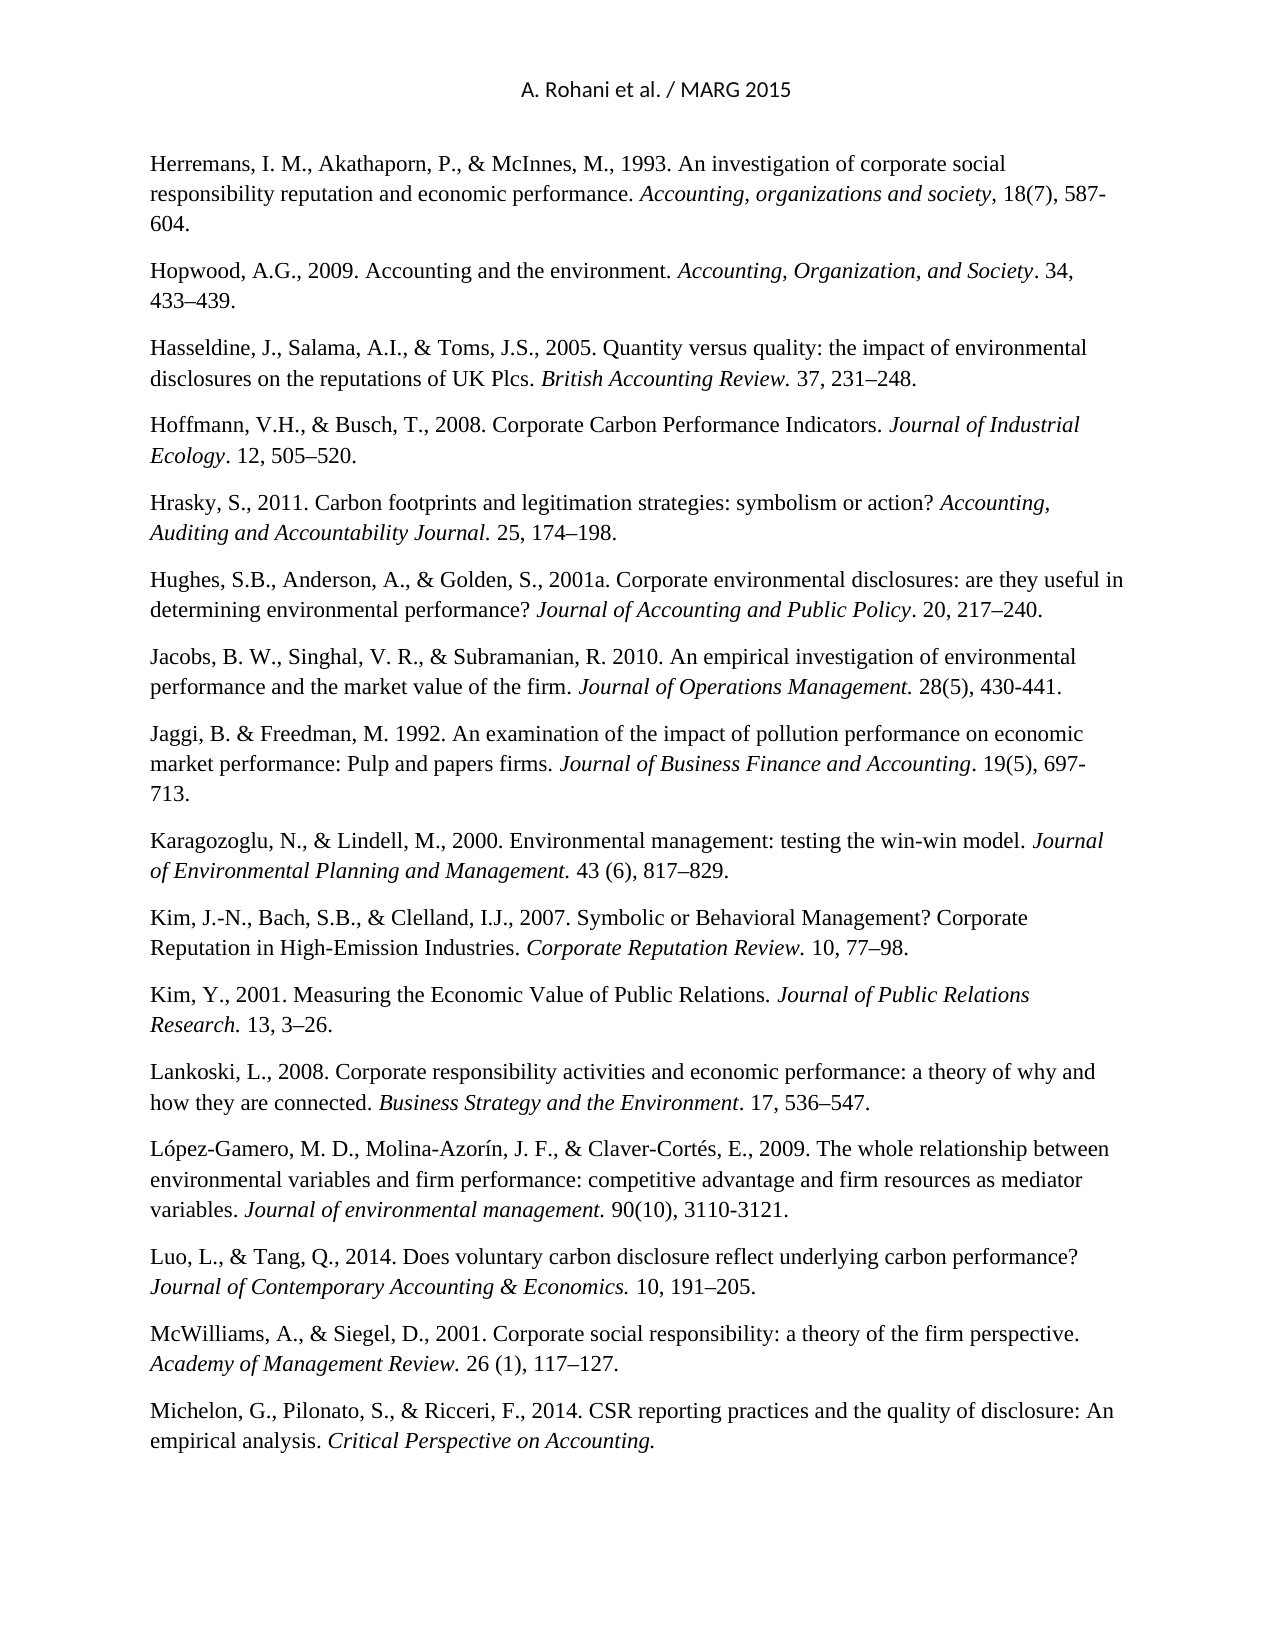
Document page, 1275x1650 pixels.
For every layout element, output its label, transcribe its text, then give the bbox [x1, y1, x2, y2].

text Hoffmann, V.H., & Busch, T., 2008. Corporate Carbon Performance Indicators. Journal of Industrial Ecology. 12, 505–520. [150, 411, 1125, 468]
text Herremans, I. M., Akathaporn, P., & McInnes, M., 1993. An investigation of corporate social responsibility reputation and economic performance. Accounting, organizations and society, 18(7), 587-604. [150, 150, 1125, 237]
text Hasseldine, J., Salama, A.I., & Toms, J.S., 2005. Quantity versus quality: the impact of environmental disclosures on the reputations of UK Plcs. British Accounting Review. 37, 231–248. [150, 334, 1125, 391]
text Kim, J.-N., Bach, S.B., & Clelland, I.J., 2007. Symbolic or Behavioral Management? Corporate Reputation in High-Emission Industries. Corporate Reputation Review. 10, 77–98. [150, 904, 1125, 961]
text McWilliams, A., & Siegel, D., 2001. Corporate social responsibility: a theory of the firm perspective. Academy of Management Review. 26 (1), 117–127. [150, 1320, 1125, 1376]
text Hopwood, A.G., 2009. Accounting and the environment. Accounting, Organization, and Society. 34, 433–439. [150, 257, 1125, 314]
text Jacobs, B. W., Singhal, V. R., & Subramanian, R. 2010. An empirical investigation of environmental performance and the market value of the firm. Journal of Operations Management. 28(5), 430-441. [150, 643, 1125, 699]
text Karagozoglu, N., & Lindell, M., 2000. Environmental management: testing the win-win model. Journal of Environmental Planning and Management. 43 (6), 817–829. [150, 827, 1125, 884]
text López-Gamero, M. D., Molina-Azorín, J. F., & Claver-Cortés, E., 2009. The whole relationship between environmental variables and firm performance: competitive advantage and firm resources as mediator variables. Journal of environmental management. 90(10), 3110-3121. [150, 1135, 1125, 1222]
text Jaggi, B. & Freedman, M. 1992. An examination of the impact of pollution performance on economic market performance: Pulp and papers firms. Journal of Business Finance and Accounting. 19(5), 697-713. [150, 720, 1125, 807]
text Hughes, S.B., Anderson, A., & Golden, S., 2001a. Corporate environmental disclosures: are they useful in determining environmental performance? Journal of Accounting and Public Policy. 20, 217–240. [150, 566, 1125, 622]
text Kim, Y., 2001. Measuring the Economic Value of Public Relations. Journal of Public Relations Research. 13, 3–26. [150, 981, 1125, 1038]
text Michelon, G., Pilonato, S., & Ricceri, F., 2014. CSR reporting practices and the quality of disclosure: An empirical analysis. Critical Perspective on Accounting. [150, 1397, 1125, 1453]
text Luo, L., & Tang, Q., 2014. Does voluntary carbon disclosure reflect underlying carbon performance? Journal of Contemporary Accounting & Economics. 10, 191–205. [150, 1243, 1125, 1299]
text Lankoski, L., 2008. Corporate responsibility activities and economic performance: a theory of why and how they are connected. Business Strategy and the Environment. 17, 536–547. [150, 1058, 1125, 1115]
text Hrasky, S., 2011. Carbon footprints and legitimation strategies: symbolism or action? Accounting, Auditing and Accountability Journal. 25, 174–198. [150, 488, 1125, 545]
